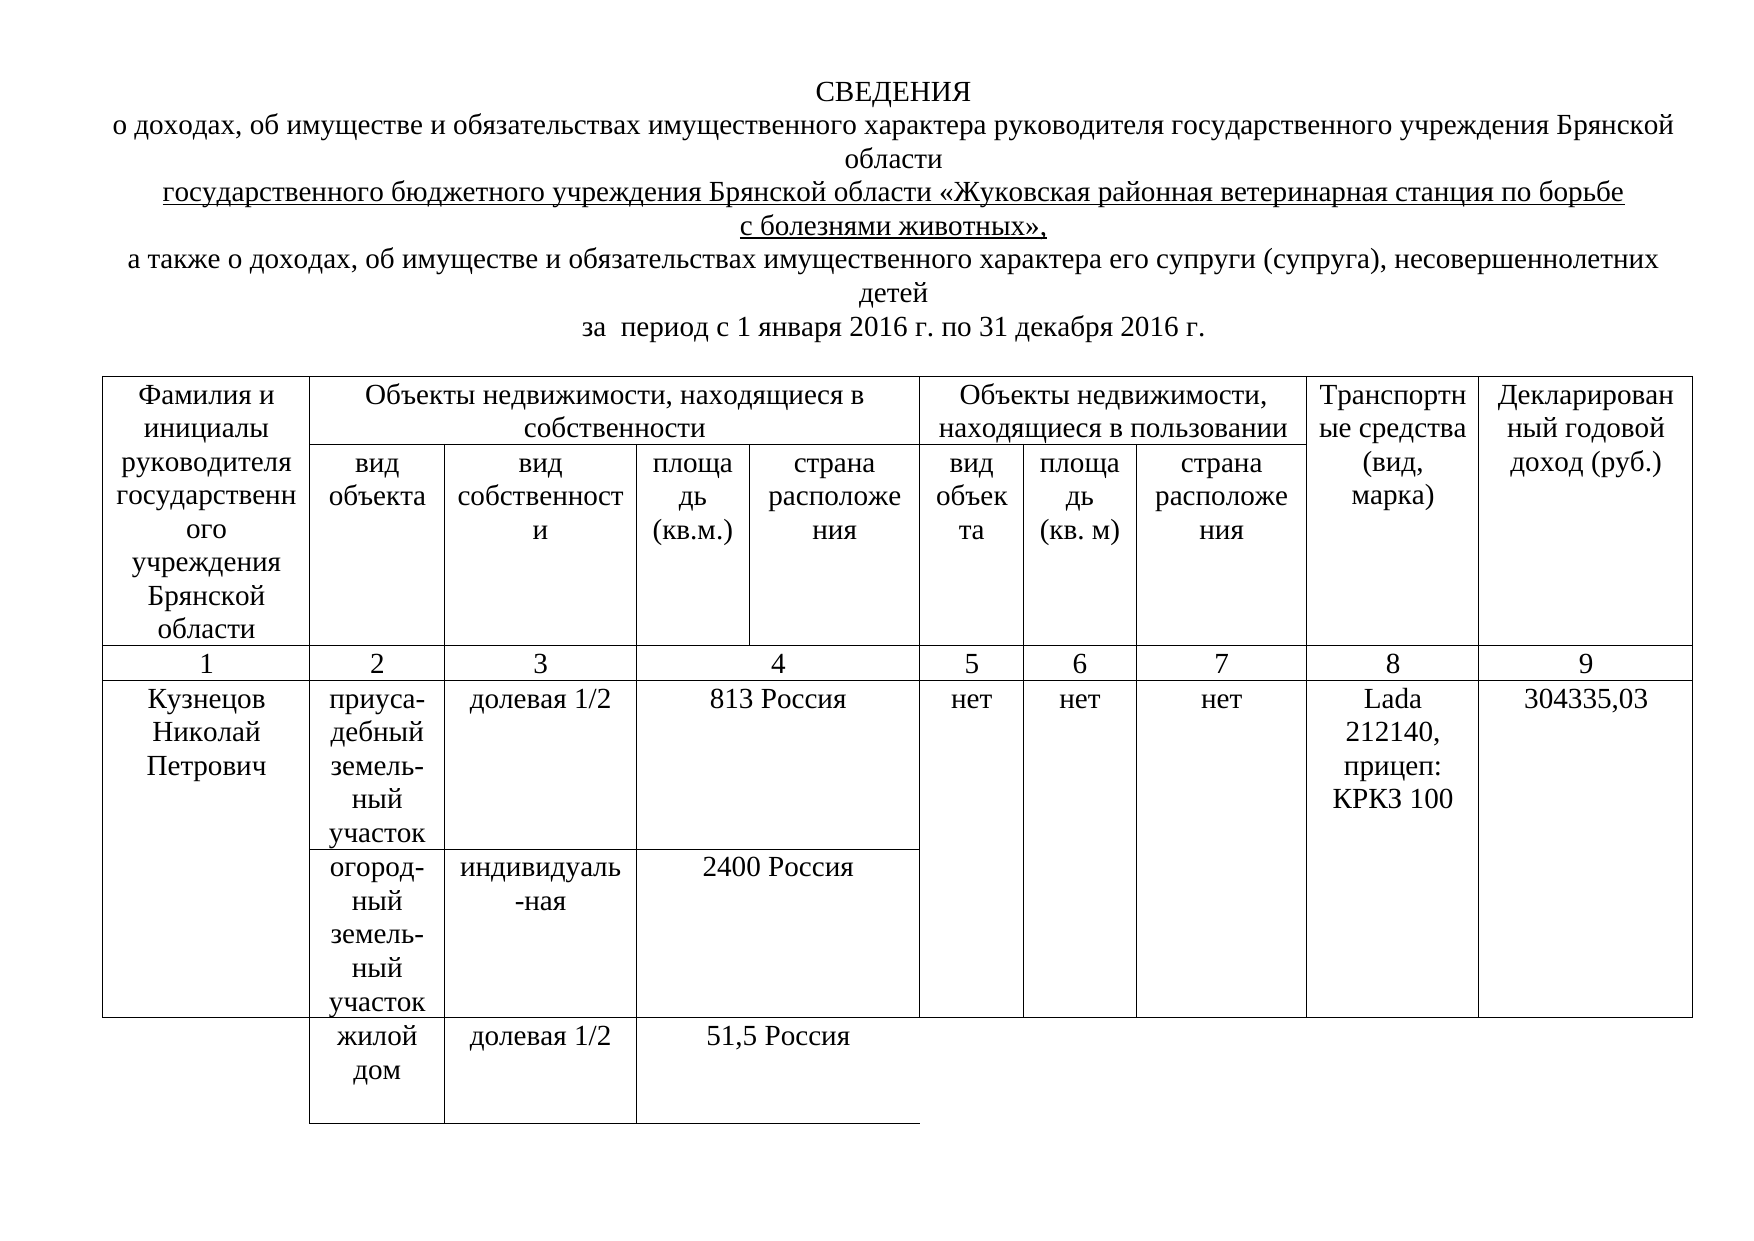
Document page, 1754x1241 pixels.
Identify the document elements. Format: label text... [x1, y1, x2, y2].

table_cell 1 [103, 646, 309, 680]
table_header Декларированный годовой доход (руб.) [1479, 377, 1692, 645]
text за период с 1 января 2016 г. по 31 декабря 2016 г. [103, 309, 1683, 342]
table_cell 3 [445, 646, 636, 680]
table_cell вид объекта [920, 445, 1023, 645]
table_cell 6 [1024, 646, 1136, 680]
table_cell долевая 1/2 [445, 681, 636, 848]
table_cell страна расположения [1137, 445, 1306, 645]
text государственного бюджетного учреждения Брянской области «Жуковская районная ветеринарная станция по борьбе с болезнями животных», [103, 174, 1683, 242]
table_cell 4 [637, 646, 919, 680]
table_cell индивидуаль-ная [445, 850, 636, 1017]
table_cell 9 [1479, 646, 1692, 680]
text о доходах, об имуществе и обязательствах имущественного характера руководителя государственного учреждения Брянской области [103, 107, 1683, 174]
table_cell вид собственности [445, 445, 636, 645]
table_cell 5 [920, 646, 1023, 680]
table_cell жилой дом [310, 1018, 444, 1122]
table_cell 2 [310, 646, 444, 680]
table_cell 51,5 Россия [637, 1018, 920, 1122]
table_cell страна расположения [750, 445, 919, 645]
text а также о доходах, об имуществе и обязательствах имущественного характера его супруги (супруга), несовершеннолетних детей [103, 242, 1683, 309]
table_cell нет [1024, 681, 1136, 1017]
table_cell площадь (кв. м) [1024, 445, 1136, 645]
table_cell 2400 Россия [637, 850, 919, 1017]
table_cell огород-ный земель- ный участок [310, 850, 444, 1017]
table_cell 813 Россия [637, 681, 919, 848]
table_cell 7 [1137, 646, 1306, 680]
table_cell Lada 212140, прицеп: КРКЗ 100 [1307, 681, 1478, 1017]
table_cell нет [1137, 681, 1306, 1017]
table_cell 8 [1307, 646, 1478, 680]
table_cell площадь (кв.м.) [637, 445, 749, 645]
table_cell нет [920, 681, 1023, 1017]
table_header Объекты недвижимости, находящиеся в пользовании [920, 377, 1306, 444]
table_header Объекты недвижимости, находящиеся в собственности [310, 377, 919, 444]
table_cell вид объекта [310, 445, 444, 645]
table_cell приуса- дебный земель- ный участок [310, 681, 444, 848]
table_cell 304335,03 [1479, 681, 1692, 1017]
table_cell долевая 1/2 [445, 1018, 636, 1122]
text СВЕДЕНИЯ [103, 74, 1683, 107]
table_cell Кузнецов Николай Петрович [103, 681, 309, 1017]
table_header Фамилия и инициалы руководителя государственного учреждения Брянской области [103, 377, 309, 645]
table_header Транспортные средства (вид, марка) [1307, 377, 1478, 645]
